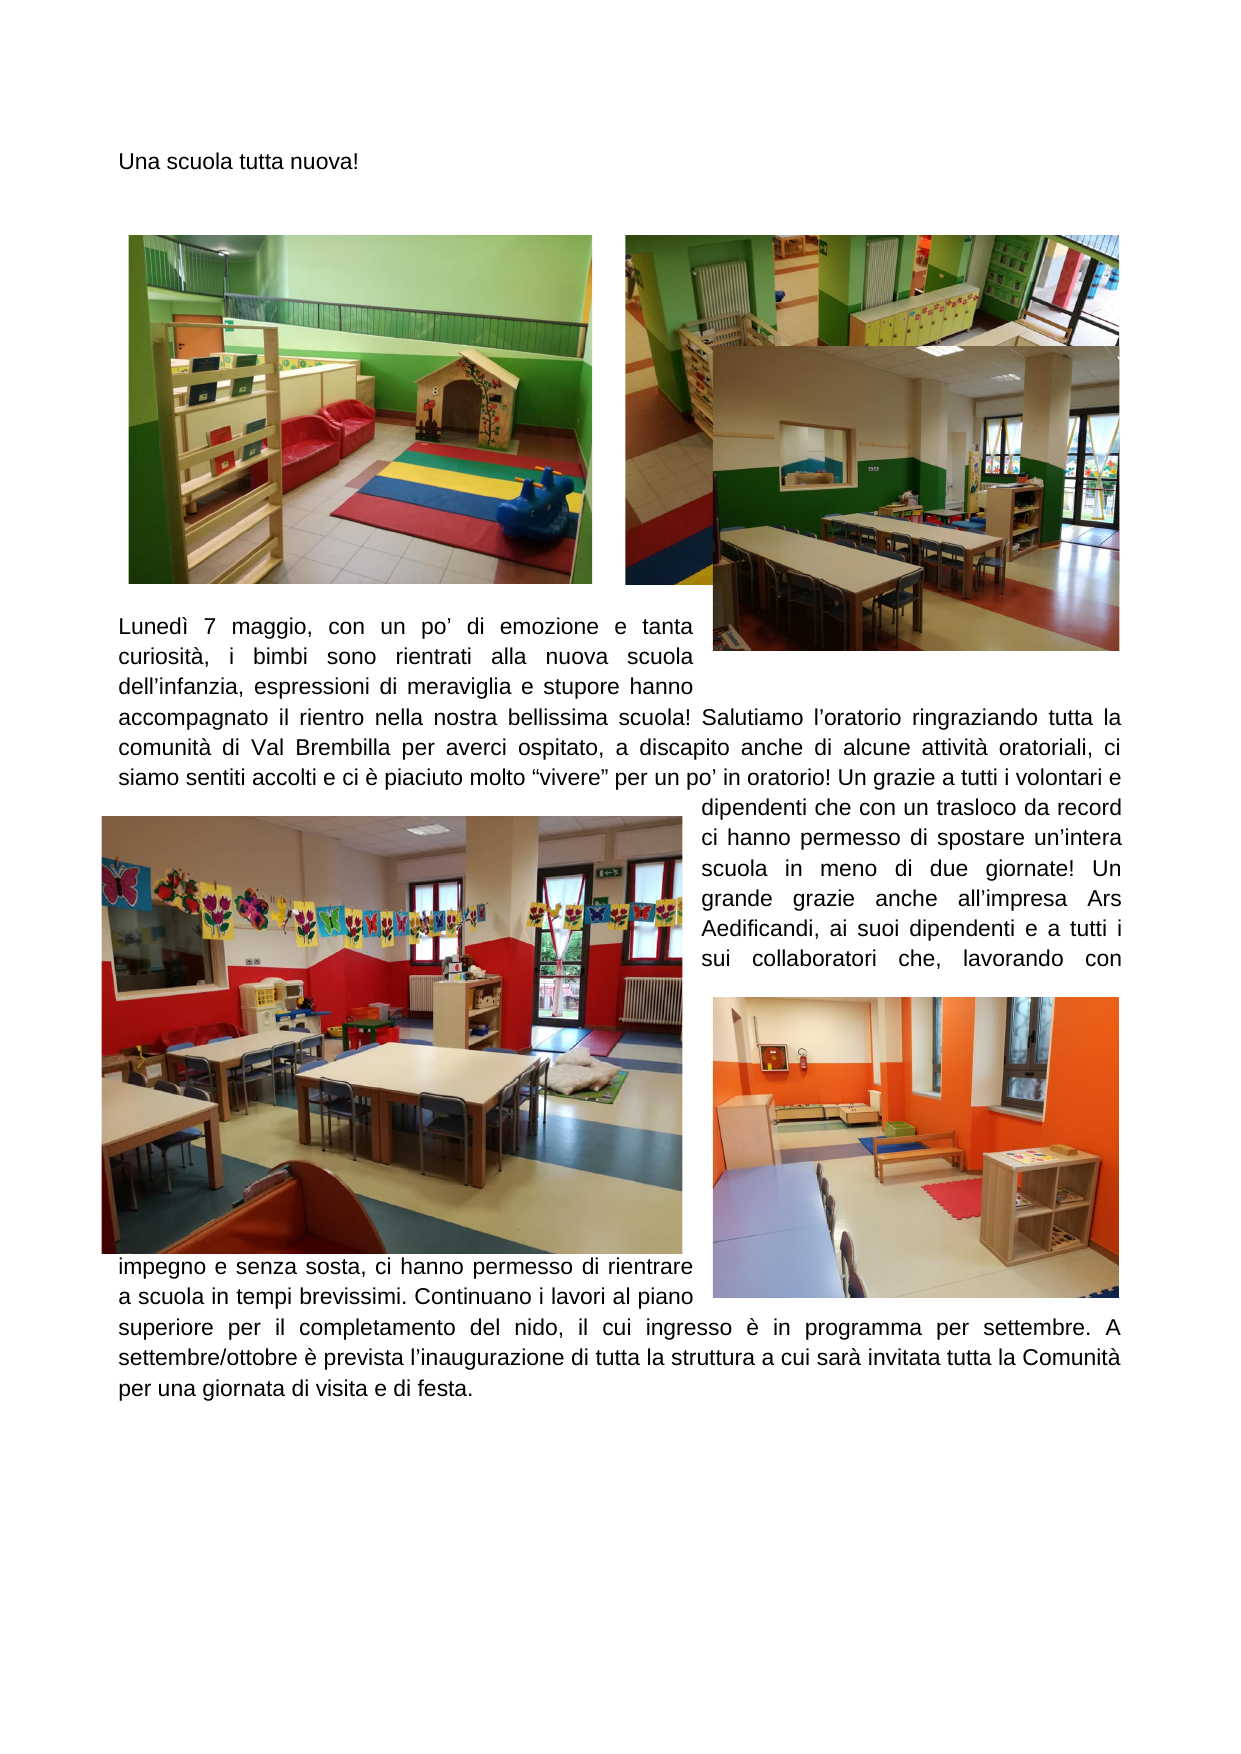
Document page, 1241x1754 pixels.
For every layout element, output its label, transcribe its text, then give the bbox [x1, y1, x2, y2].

picture [128, 235, 593, 584]
picture [625, 235, 1120, 651]
picture [101, 816, 683, 1254]
text Una scuola tutta nuova! [118, 148, 1122, 174]
picture [712, 997, 1119, 1298]
